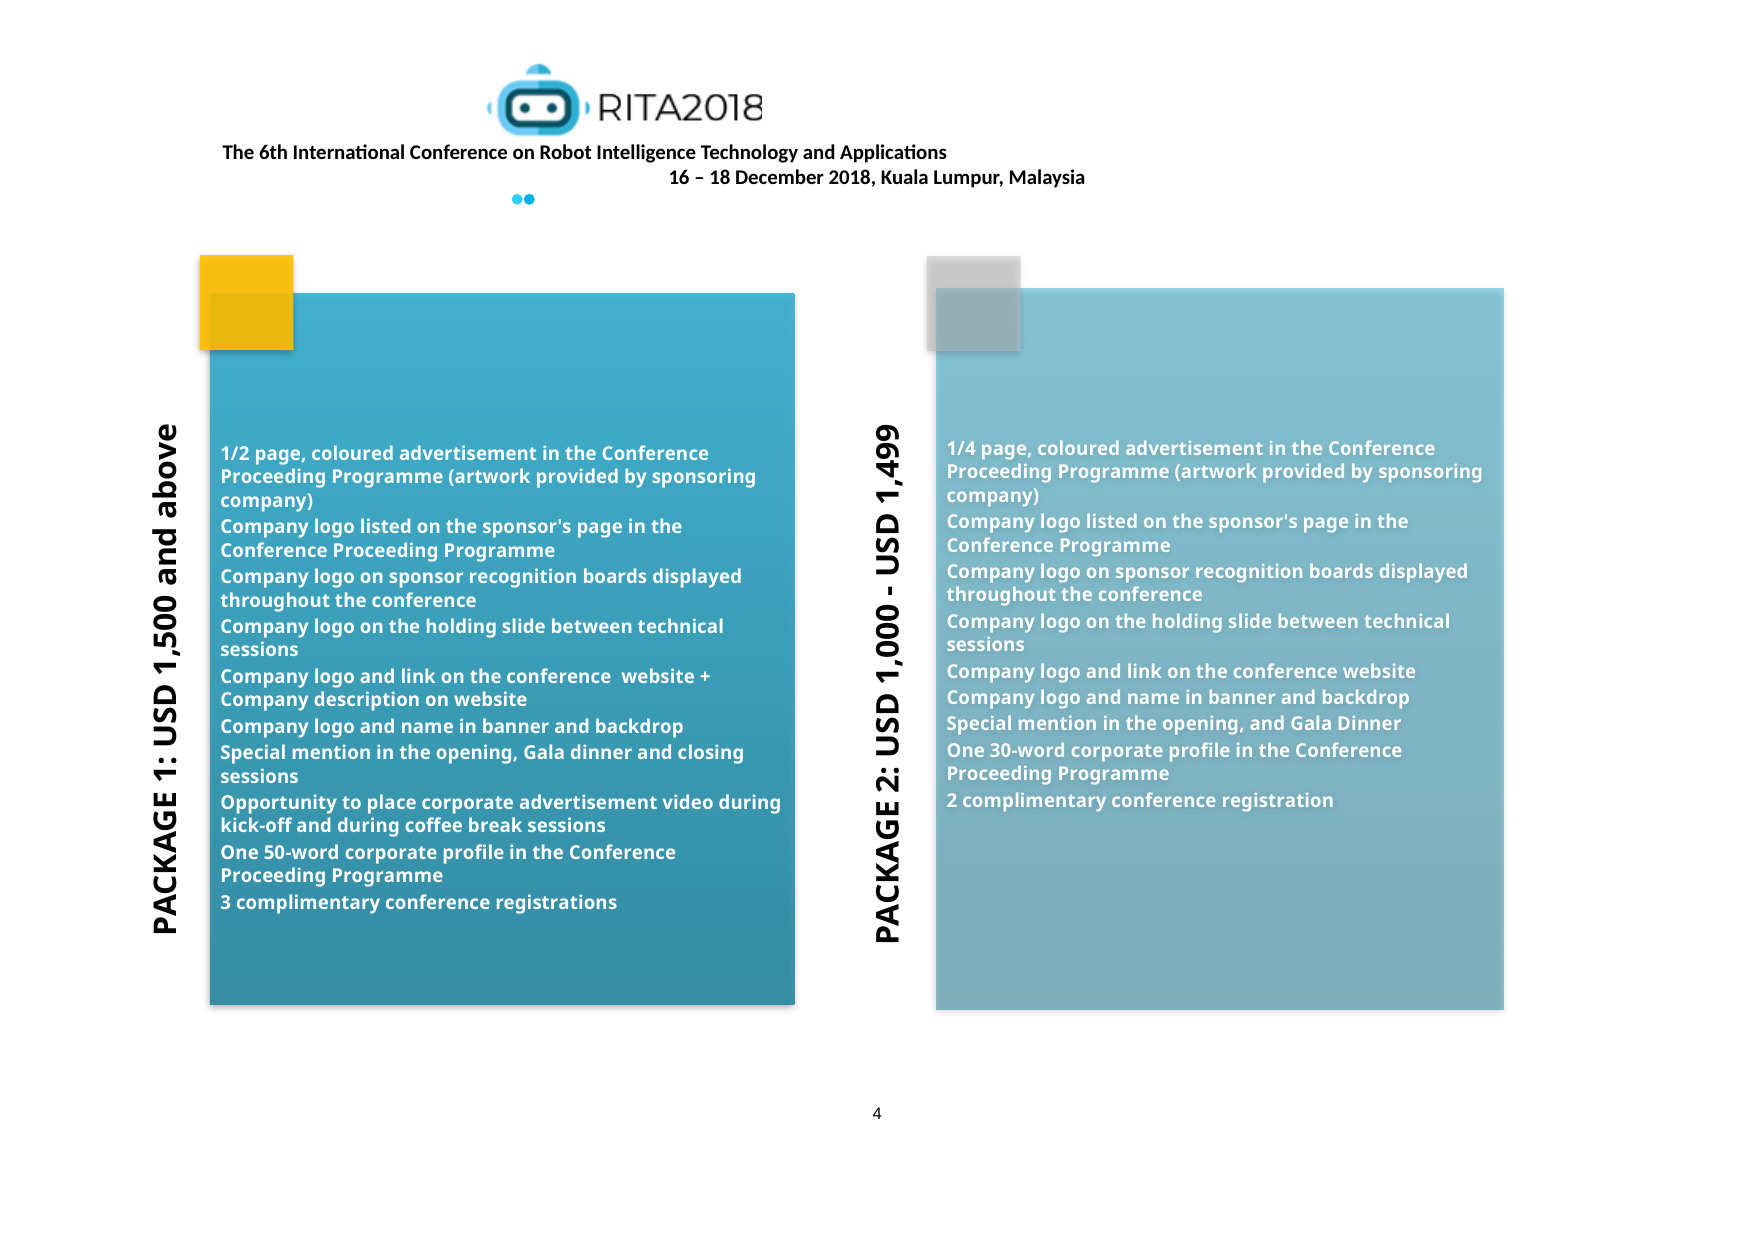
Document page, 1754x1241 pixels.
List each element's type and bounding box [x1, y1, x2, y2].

picture [483, 55, 762, 141]
